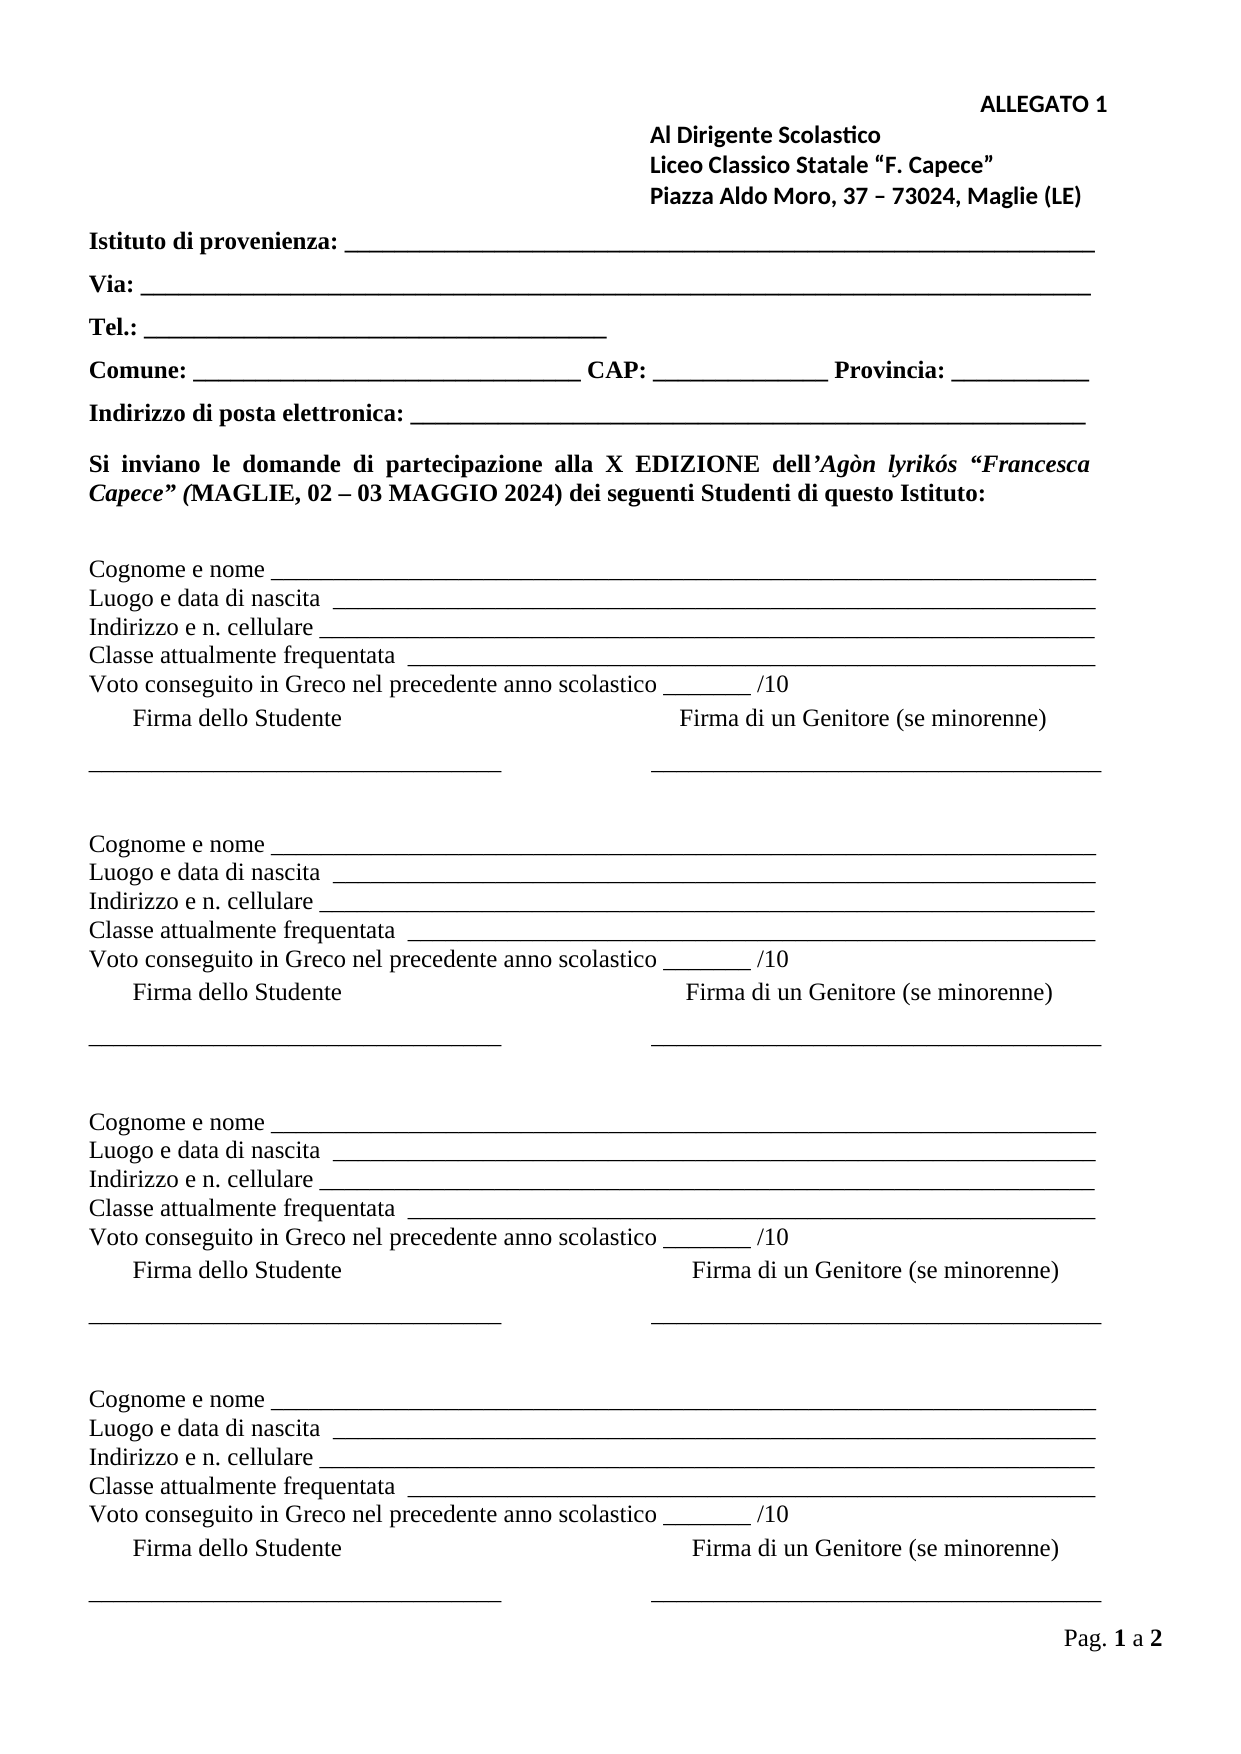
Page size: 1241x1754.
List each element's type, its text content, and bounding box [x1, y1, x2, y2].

text Indirizzo e n. cellulare ______________________________________________________________ [88, 1164, 1181, 1193]
text Indirizzo e n. cellulare ______________________________________________________________ [88, 886, 1181, 915]
text _________________________________ ____________________________________ [88, 1298, 1181, 1327]
text Classe attualmente frequentata _______________________________________________________ [88, 915, 1181, 944]
text Classe attualmente frequentata _______________________________________________________ [88, 1471, 1181, 1499]
text Classe attualmente frequentata _______________________________________________________ [88, 1193, 1181, 1222]
text Firma dello Studente Firma di un Genitore (se minorenne) [88, 703, 1181, 732]
text _________________________________ ____________________________________ [88, 1020, 1181, 1049]
text Firma dello Studente Firma di un Genitore (se minorenne) [88, 977, 1181, 1006]
text Voto conseguito in Greco nel precedente anno scolastico _______ /10 [88, 1499, 1181, 1528]
text _________________________________ ____________________________________ [88, 1576, 1181, 1605]
text Luogo e data di nascita _____________________________________________________________ [88, 1135, 1181, 1164]
text Cognome e nome __________________________________________________________________ [88, 1107, 1181, 1135]
text Voto conseguito in Greco nel precedente anno scolastico _______ /10 [88, 669, 1181, 698]
text Luogo e data di nascita _____________________________________________________________ [88, 857, 1181, 886]
text Voto conseguito in Greco nel precedente anno scolastico _______ /10 [88, 1222, 1181, 1250]
text Luogo e data di nascita _____________________________________________________________ [88, 583, 1181, 612]
text Cognome e nome __________________________________________________________________ [88, 554, 1181, 583]
text Luogo e data di nascita _____________________________________________________________ [88, 1413, 1181, 1442]
text Tel.: _____________________________________ [88, 312, 1181, 341]
text Via: ____________________________________________________________________________ [88, 269, 1181, 298]
text Comune: _______________________________ CAP: ______________ Provincia: ___________ [88, 355, 1162, 384]
text Piazza Aldo Moro, 37 – 73024, Maglie (LE) [650, 180, 1107, 211]
text Classe attualmente frequentata _______________________________________________________ [88, 641, 1181, 669]
text Cognome e nome __________________________________________________________________ [88, 829, 1181, 857]
text ALLEGATO 1 [650, 89, 1107, 119]
text Voto conseguito in Greco nel precedente anno scolastico _______ /10 [88, 944, 1181, 972]
text Firma dello Studente Firma di un Genitore (se minorenne) [88, 1255, 1181, 1284]
text Cognome e nome __________________________________________________________________ [88, 1384, 1181, 1413]
text _________________________________ ____________________________________ [88, 746, 1181, 775]
text Istituto di provenienza: ____________________________________________________________ [88, 226, 1181, 255]
text Liceo Classico Statale “F. Capece” [650, 150, 1107, 180]
text Al Dirigente Scolastico [650, 119, 1107, 150]
text Si inviano le domande di partecipazione alla X EDIZIONE dell’Agòn lyrikós “Francesca Capece” (MAGLIE, 02 – 03 MAGGIO 2024) dei seguenti Studenti di questo Istituto: [88, 449, 1093, 506]
text Indirizzo di posta elettronica: ______________________________________________________ [88, 398, 1181, 427]
text Firma dello Studente Firma di un Genitore (se minorenne) [88, 1533, 1181, 1562]
text Indirizzo e n. cellulare ______________________________________________________________ [88, 1442, 1181, 1471]
text Indirizzo e n. cellulare ______________________________________________________________ [88, 612, 1181, 641]
